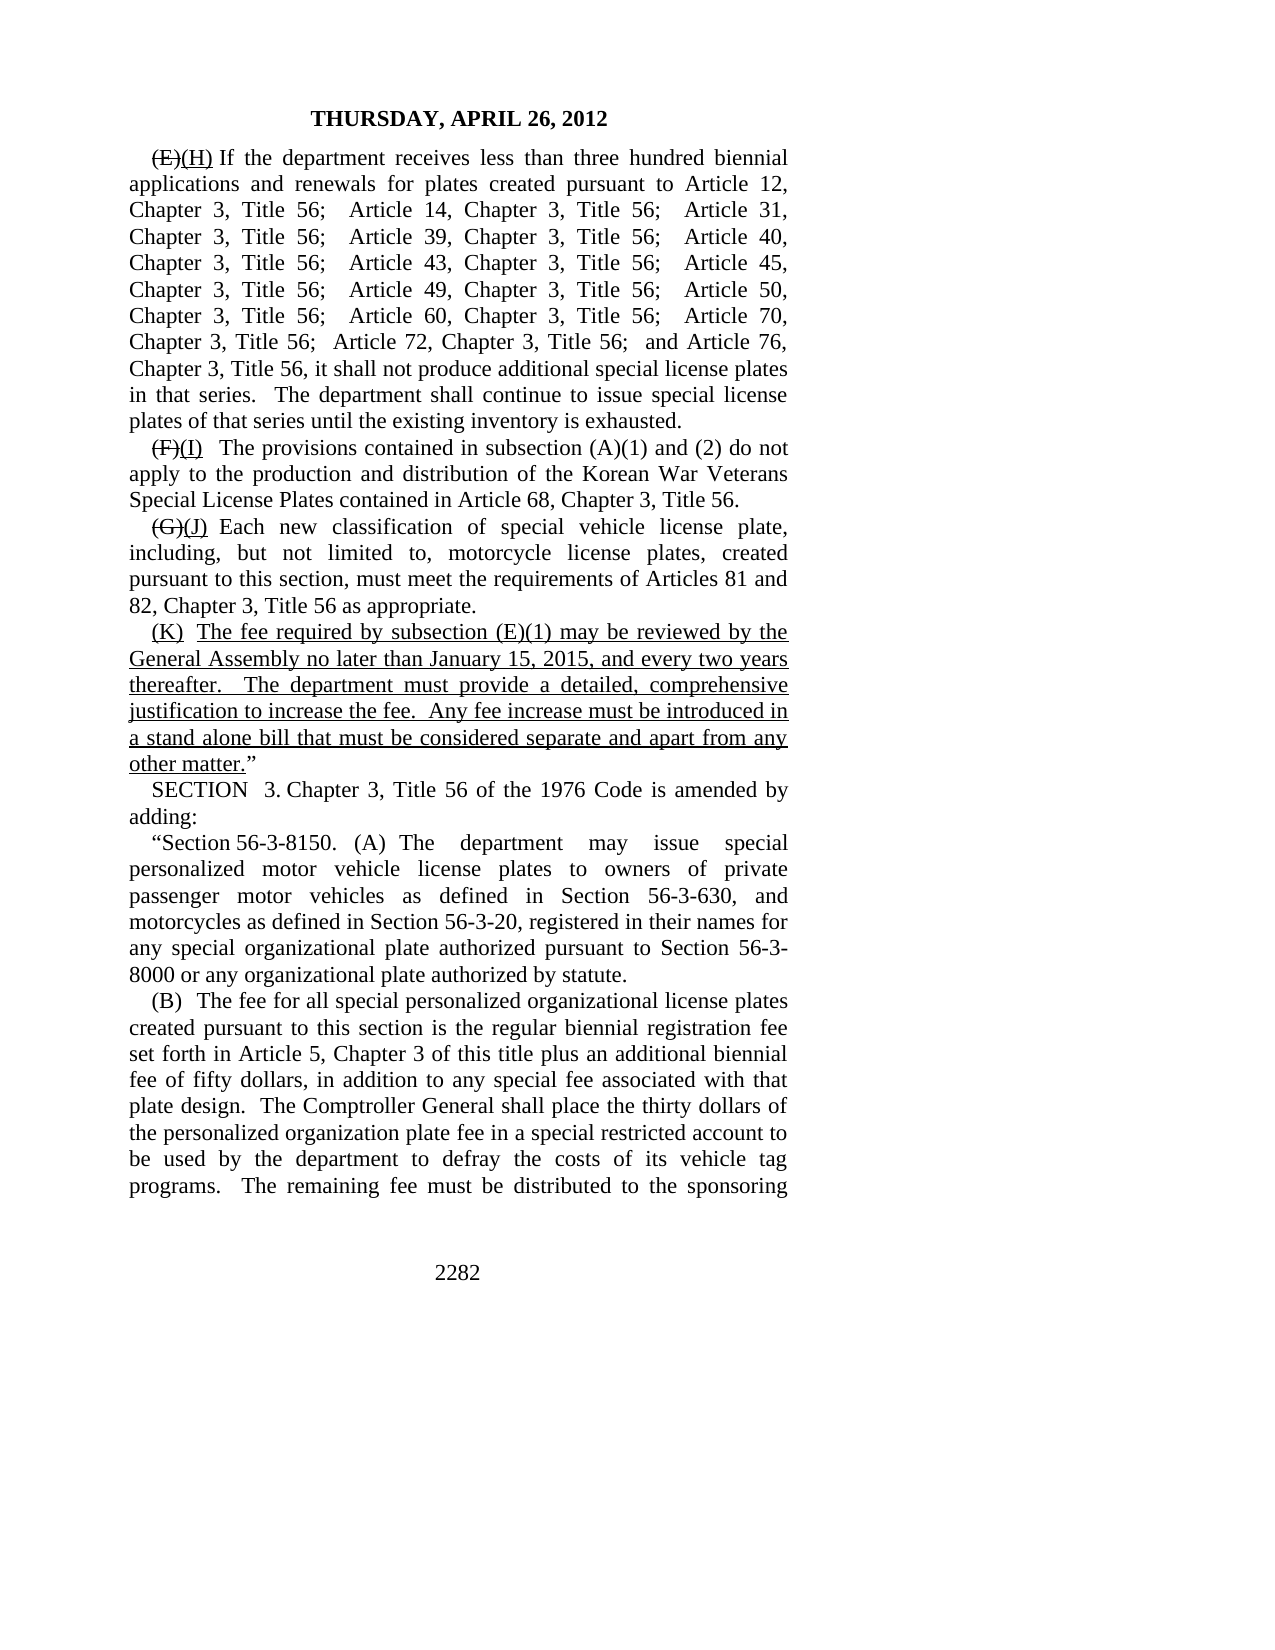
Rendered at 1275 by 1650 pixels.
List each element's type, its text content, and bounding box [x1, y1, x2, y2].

text SECTION 3. Chapter 3, Title 56 of the 1976 Code is amended by adding: [129, 776, 789, 829]
text (K) The fee required by subsection (E)(1) may be reviewed by the General Assembly no later than January 15, 2015, and every two years thereafter. The department must provide a detailed, comprehensive justification to increase the fee. Any fee increase must be introduced in a stand alone bill that must be considered separate and apart from any other matter.” [129, 721, 789, 776]
text (K) The fee required by subsection (E)(1) may be reviewed by the General Assembly no later than January 15, 2015, and every two years thereafter. The department must provide a detailed, comprehensive justification to increase the fee. Any fee increase must be introduced in a stand alone bill that must be considered separate and apart from any other matter.” [129, 618, 789, 668]
text “Section 56-3-8150. (A) The department may issue special personalized motor vehicle license plates to owners of private passenger motor vehicles as defined in Section 56-3-630, and motorcycles as defined in Section 56-3-20, registered in their names for any special organizational plate authorized pursuant to Section 56-3-8000 or any organizational plate authorized by statute. [129, 829, 789, 987]
text (E)(H) If the department receives less than three hundred biennial applications and renewals for plates created pursuant to Article 12, Chapter 3, Title 56; Article 14, Chapter 3, Title 56; Article 31, Chapter 3, Title 56; Article 39, Chapter 3, Title 56; Article 40, Chapter 3, Title 56; Article 43, Chapter 3, Title 56; Article 45, Chapter 3, Title 56; Article 49, Chapter 3, Title 56; Article 50, Chapter 3, Title 56; Article 60, Chapter 3, Title 56; Article 70, Chapter 3, Title 56; Article 72, Chapter 3, Title 56; and Article 76, Chapter 3, Title 56, it shall not produce additional special license plates in that series. The department shall continue to issue special license plates of that series until the existing inventory is exhausted. [129, 144, 789, 434]
text (G)(J) Each new classification of special vehicle license plate, including, but not limited to, motorcycle license plates, created pursuant to this section, must meet the requirements of Articles 81 and 82, Chapter 3, Title 56 as appropriate. [129, 513, 789, 618]
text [129, 987, 789, 1198]
text (F)(I) The provisions contained in subsection (A)(1) and (2) do not apply to the production and distribution of the Korean War Veterans Special License Plates contained in Article 68, Chapter 3, Title 56. [129, 434, 789, 513]
